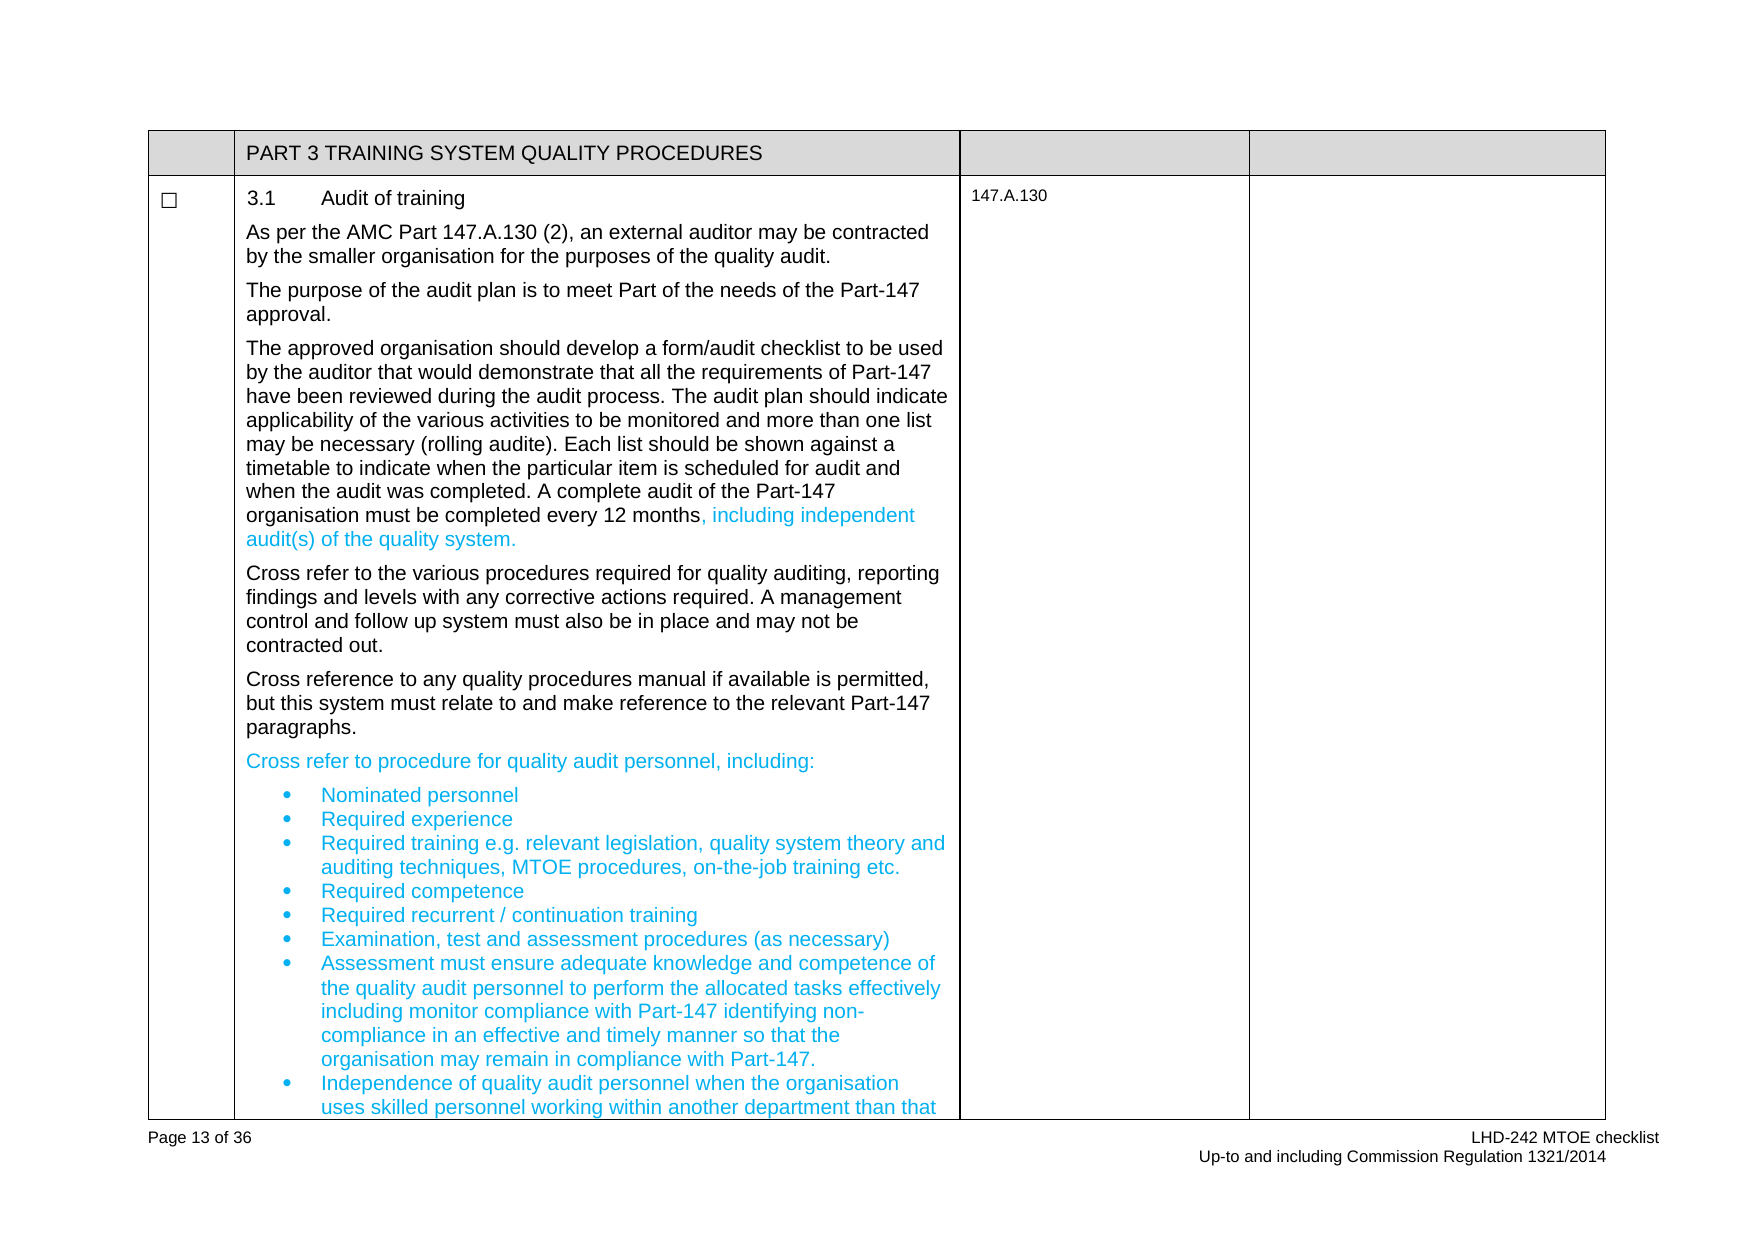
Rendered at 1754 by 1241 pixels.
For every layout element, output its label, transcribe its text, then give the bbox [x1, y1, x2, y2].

table_header [1250, 131, 1605, 175]
table_cell 147.A.130 [961, 176, 1249, 1119]
table_header [149, 131, 234, 175]
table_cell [235, 176, 959, 1119]
table_cell [1250, 176, 1605, 1119]
table_header [961, 131, 1249, 175]
table_header PART 3 TRAINING SYSTEM QUALITY PROCEDURES [235, 131, 959, 175]
